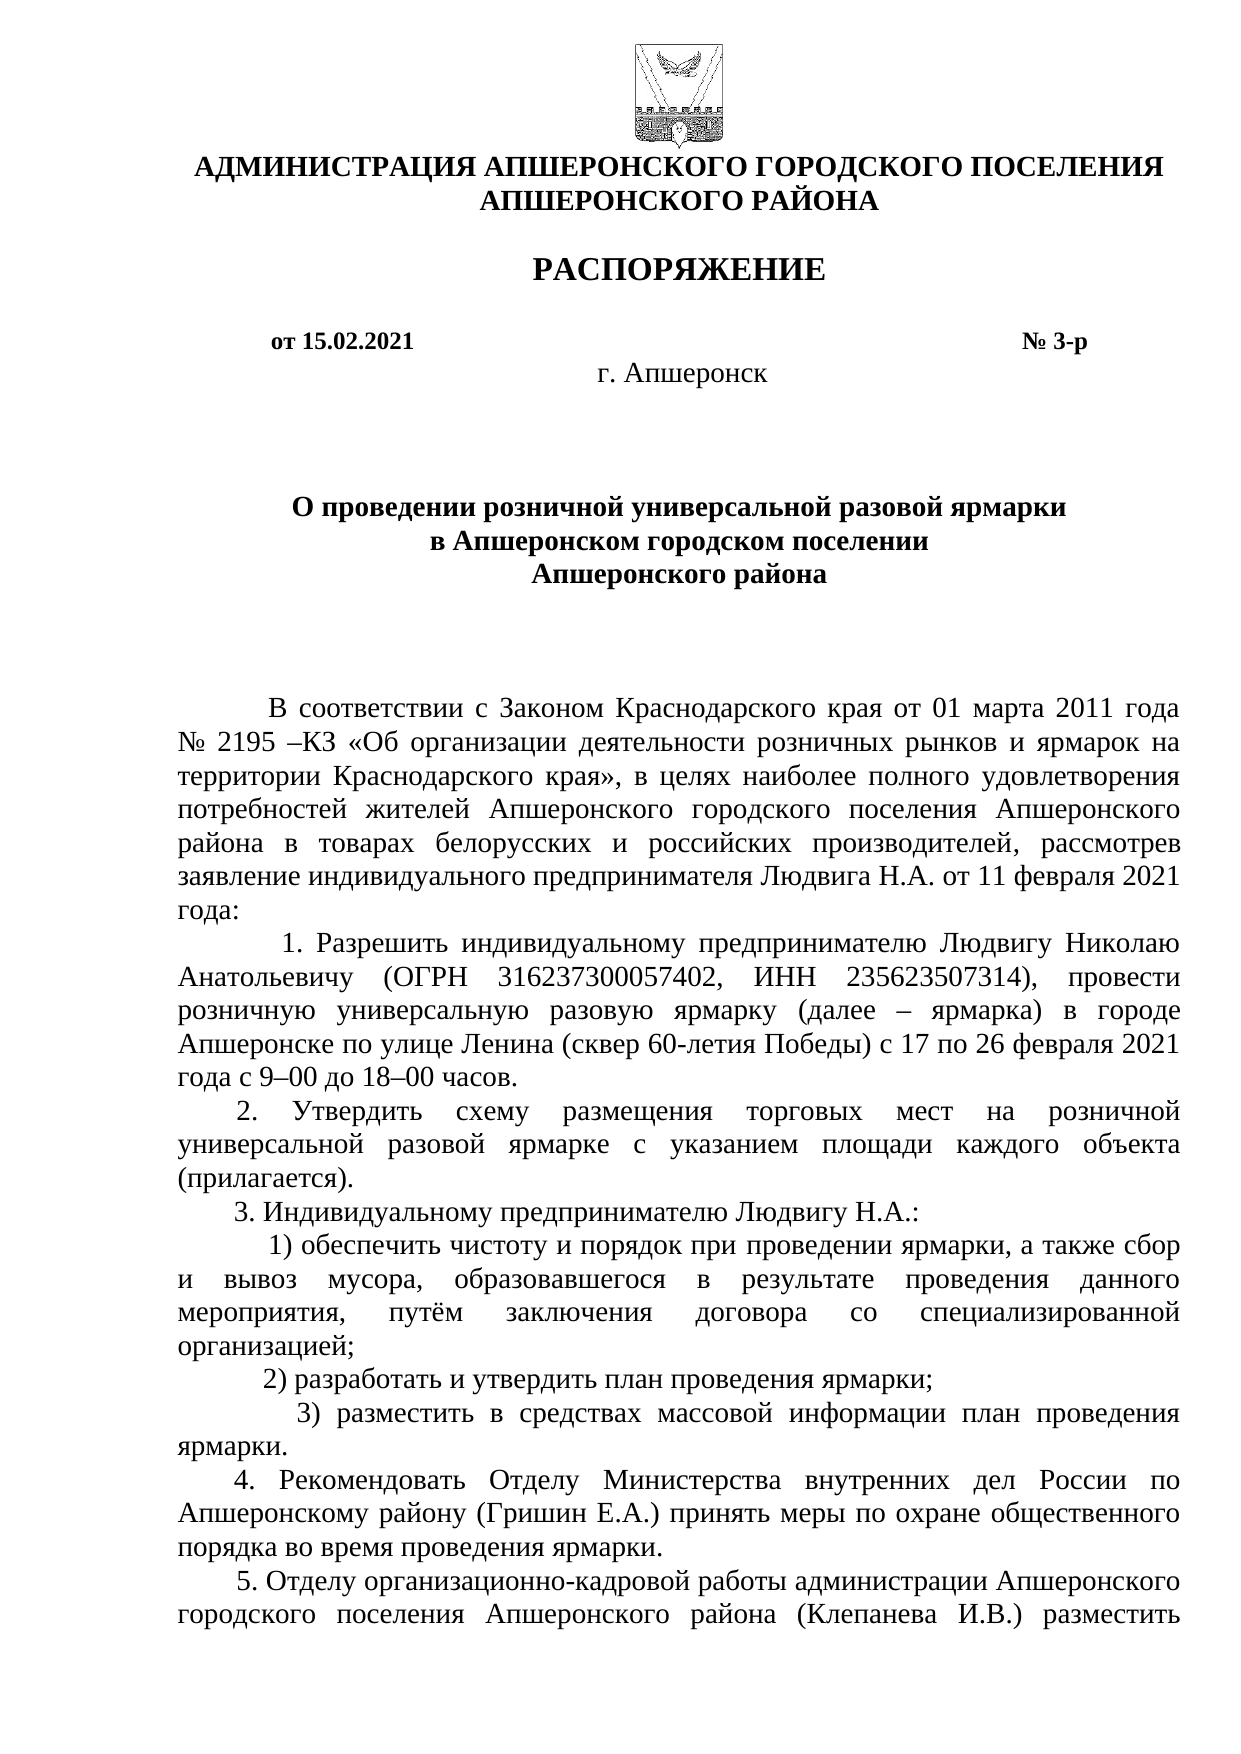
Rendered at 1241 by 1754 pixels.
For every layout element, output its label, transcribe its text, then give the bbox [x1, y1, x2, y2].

text в Апшеронском городском поселении [177, 523, 1181, 556]
text 1. Разрешить индивидуальному предпринимателю Людвигу Николаю Анатольевичу (ОГРН 316237300057402, ИНН 235623507314), провести розничную универсальную разовую ярмарку (далее – ярмарка) в городе Апшеронске по улице Ленина (сквер 60-летия Победы) с 17 по 26 февраля 2021 года с 9–00 до 18–00 часов. [177, 925, 1181, 1093]
text О проведении розничной универсальной разовой ярмарки [177, 489, 1181, 523]
text 3) разместить в средствах массовой информации план проведения ярмарки. [177, 1395, 1181, 1462]
text Апшеронского района [177, 556, 1181, 590]
text 3. Индивидуальному предпринимателю Людвигу Н.А.: [177, 1194, 1181, 1227]
text от 15.02.2021 № 3-р [177, 326, 1181, 355]
text г. Апшеронск [177, 355, 1181, 389]
text В соответствии с Законом Краснодарского края от 01 марта 2011 года № 2195 –КЗ «Об организации деятельности розничных рынков и ярмарок на территории Краснодарского края», в целях наиболее полного удовлетворения потребностей жителей Апшеронского городского поселения Апшеронского района в товарах белорусских и российских производителей, рассмотрев заявление индивидуального предпринимателя Людвига Н.А. от 11 февраля 2021 года: [177, 691, 1181, 925]
text 4. Рекомендовать Отделу Министерства внутренних дел России по Апшеронскому району (Гришин Е.А.) принять меры по охране общественного порядка во время проведения ярмарки. [177, 1462, 1181, 1563]
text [177, 1563, 1181, 1630]
text АПШЕРОНСКОГО РАЙОНА [177, 183, 1181, 216]
picture [635, 44, 723, 149]
text АДМИНИСТРАЦИЯ АПШЕРОНСКОГО ГОРОДСКОГО ПОСЕЛЕНИЯ [177, 149, 1181, 183]
text 1) обеспечить чистоту и порядок при проведении ярмарки, а также сбор и вывоз мусора, образовавшегося в результате проведения данного мероприятия, путём заключения договора со специализированной организацией; [177, 1227, 1181, 1361]
text 2) разработать и утвердить план проведения ярмарки; [177, 1361, 1181, 1395]
text 2. Утвердить схему размещения торговых мест на розничной универсальной разовой ярмарке с указанием площади каждого объекта (прилагается). [177, 1093, 1181, 1194]
text РАСПОРЯЖЕНИЕ [177, 250, 1181, 288]
